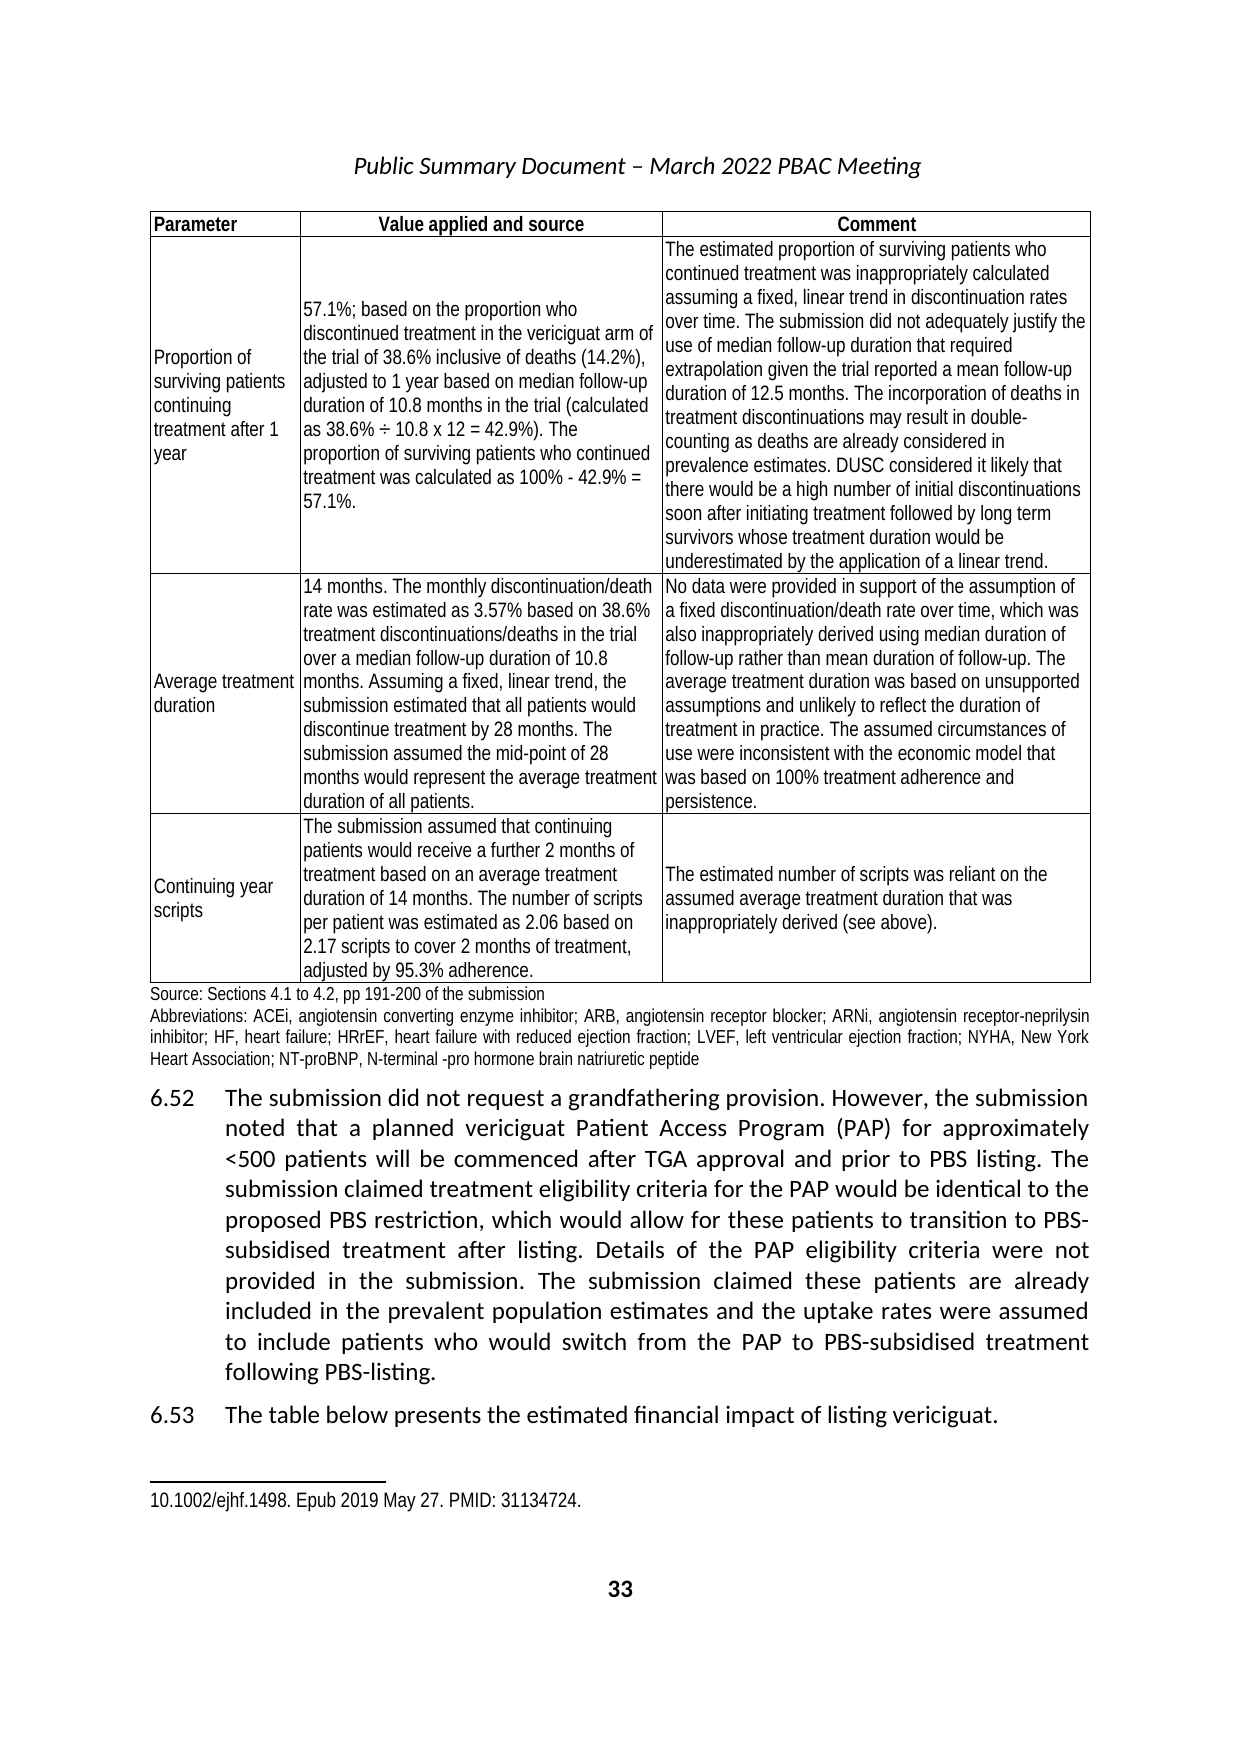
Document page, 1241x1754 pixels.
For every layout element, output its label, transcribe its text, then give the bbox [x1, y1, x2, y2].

table_cell No data were provided in support of the assumption of a fixed discontinuation/death rate over time, which was also inappropriately derived using median duration of follow-up rather than mean duration of follow-up. The average treatment duration was based on unsupported assumptions and unlikely to reflect the duration of treatment in practice. The assumed circumstances of use were inconsistent with the economic model that was based on 100% treatment adherence and persistence. [663, 574, 1090, 813]
text The table below presents the estimated financial impact of listing vericiguat. [150, 1399, 1090, 1430]
table_header Parameter [151, 212, 300, 236]
text Abbreviations: ACEi, angiotensin converting enzyme inhibitor; ARB, angiotensin receptor blocker; ARNi, angiotensin receptor-neprilysin inhibitor; HF, heart failure; HRrEF, heart failure with reduced ejection fraction; LVEF, left ventricular ejection fraction; NYHA, New York Heart Association; NT-proBNP, N-terminal -pro hormone brain natriuretic peptide [150, 1004, 1090, 1069]
text The submission did not request a grandfathering provision. However, the submission noted that a planned vericiguat Patient Access Program (PAP) for approximately <500 patients will be commenced after TGA approval and prior to PBS listing. The submission claimed treatment eligibility criteria for the PAP would be identical to the proposed PBS restriction, which would allow for these patients to transition to PBS-subsidised treatment after listing. Details of the PAP eligibility criteria were not provided in the submission. The submission claimed these patients are already included in the prevalent population estimates and the uptake rates were assumed to include patients who would switch from the PAP to PBS-subsidised treatment following PBS-listing. [150, 1082, 1090, 1387]
table_cell Average treatment duration [151, 574, 300, 813]
table_cell The estimated proportion of surviving patients who continued treatment was inappropriately calculated assuming a fixed, linear trend in discontinuation rates over time. The submission did not adequately justify the use of median follow-up duration that required extrapolation given the trial reported a mean follow-up duration of 12.5 months. The incorporation of deaths in treatment discontinuations may result in double-counting as deaths are already considered in prevalence estimates. DUSC considered it likely that there would be a high number of initial discontinuations soon after initiating treatment followed by long term survivors whose treatment duration would be underestimated by the application of a linear trend. [663, 237, 1090, 572]
table_cell Continuing year scripts [151, 814, 300, 982]
table_cell The estimated number of scripts was reliant on the assumed average treatment duration that was inappropriately derived (see above). [663, 814, 1090, 982]
table_cell 14 months. The monthly discontinuation/death rate was estimated as 3.57% based on 38.6% treatment discontinuations/deaths in the trial over a median follow-up duration of 10.8 months. Assuming a fixed, linear trend, the submission estimated that all patients would discontinue treatment by 28 months. The submission assumed the mid-point of 28 months would represent the average treatment duration of all patients. [301, 574, 662, 813]
table_header Value applied and source [301, 212, 662, 236]
text Source: Sections 4.1 to 4.2, pp 191-200 of the submission [150, 983, 1090, 1004]
table_cell 57.1%; based on the proportion who discontinued treatment in the vericiguat arm of the trial of 38.6% inclusive of deaths (14.2%), adjusted to 1 year based on median follow-up duration of 10.8 months in the trial (calculated as 38.6% ÷ 10.8 x 12 = 42.9%). The proportion of surviving patients who continued treatment was calculated as 100% - 42.9% = 57.1%. [301, 237, 662, 572]
table_header Comment [663, 212, 1090, 236]
table_cell The submission assumed that continuing patients would receive a further 2 months of treatment based on an average treatment duration of 14 months. The number of scripts per patient was estimated as 2.06 based on 2.17 scripts to cover 2 months of treatment, adjusted by 95.3% adherence. [301, 814, 662, 982]
table_cell Proportion of surviving patients continuing treatment after 1 year [151, 237, 300, 572]
